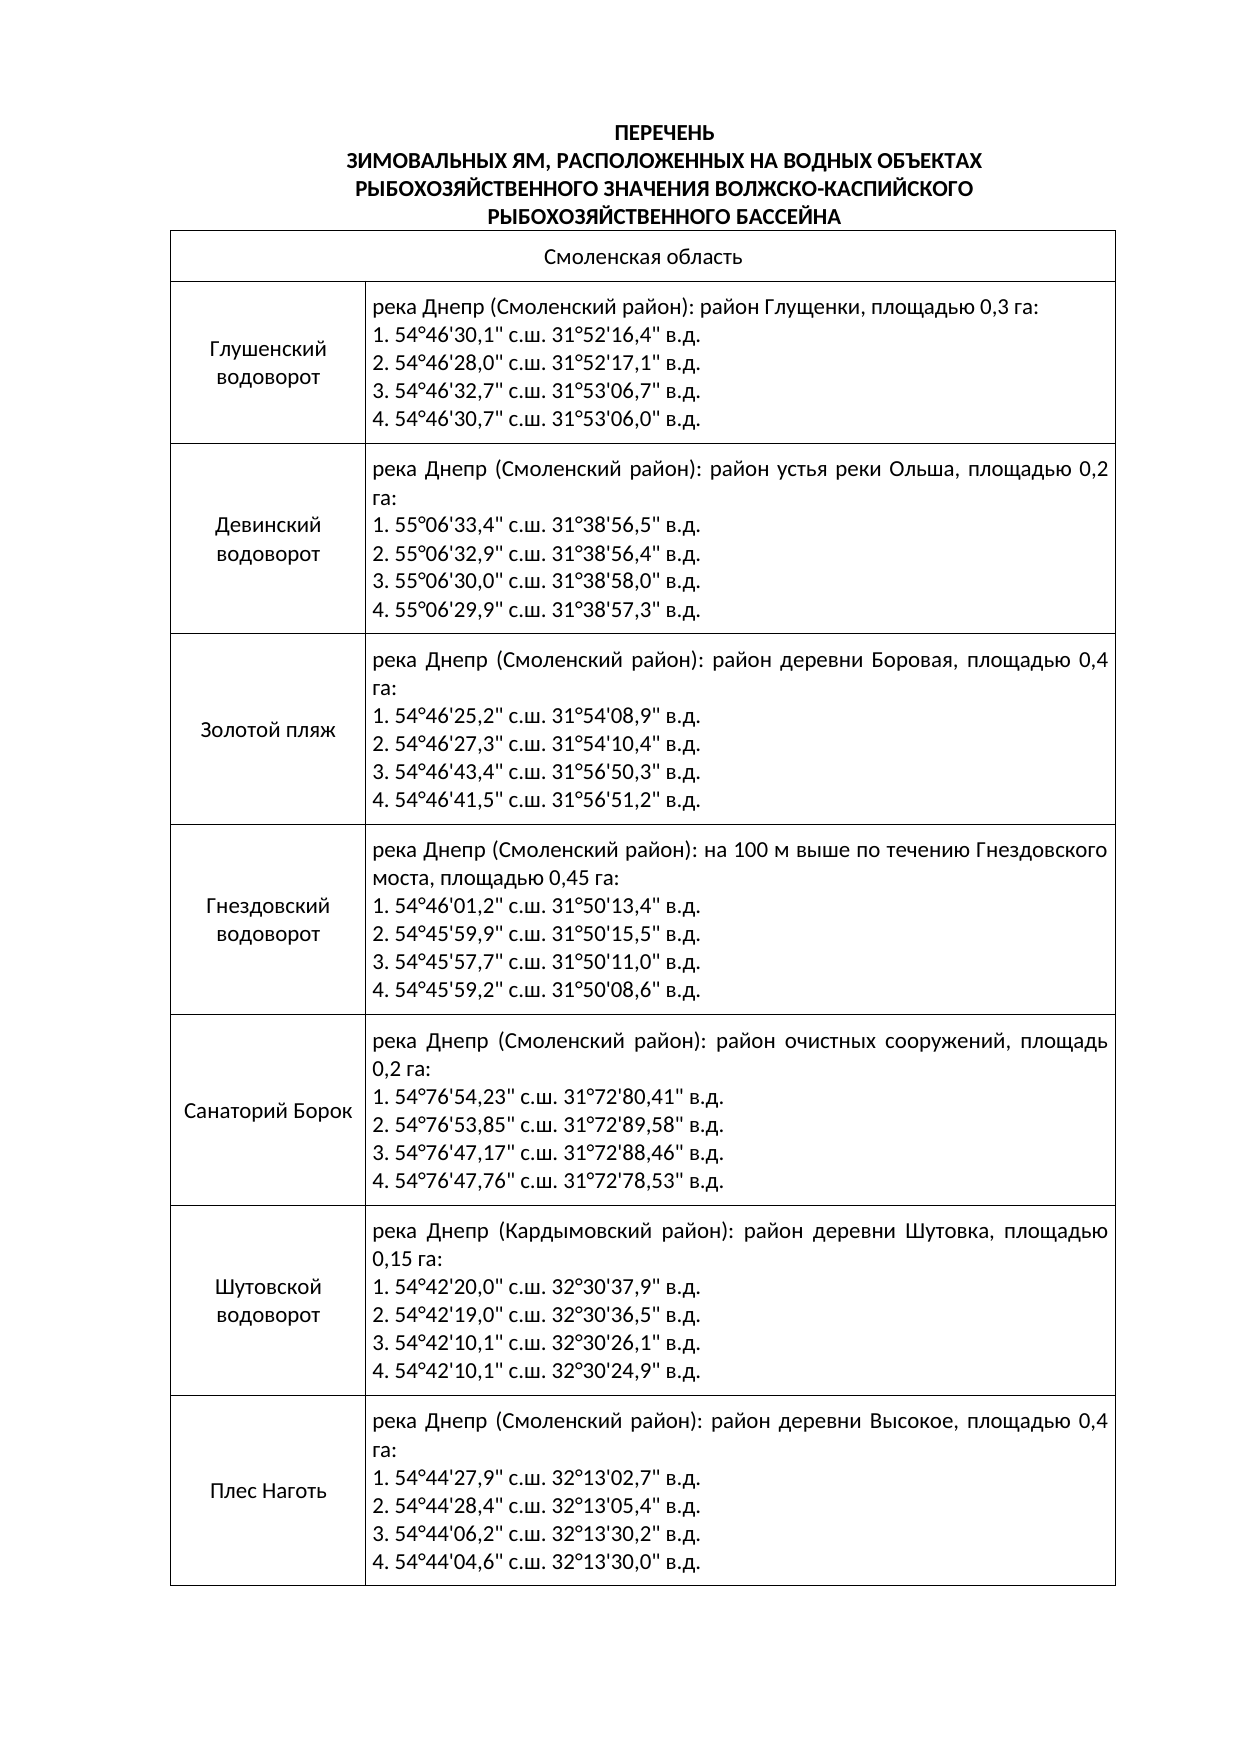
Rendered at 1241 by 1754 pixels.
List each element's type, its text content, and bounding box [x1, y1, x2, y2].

table_cell Шутовской водоворот [171, 1206, 365, 1395]
table_cell Плес Наготь [171, 1396, 365, 1585]
title РЫБОХОЗЯЙСТВЕННОГО ЗНАЧЕНИЯ ВОЛЖСКО-КАСПИЙСКОГО [177, 174, 1152, 202]
table_cell Санаторий Борок [171, 1015, 365, 1204]
table_cell Девинский водоворот [171, 444, 365, 633]
table_cell река Днепр (Смоленский район): на 100 м выше по течению Гнездовского моста, площадью 0,45 га: 1. 54°46'01,2" с.ш. 31°50'13,4" в.д. 2. 54°45'59,9" с.ш. 31°50'15,5" в.д. 3. 54°45'57,7" с.ш. 31°50'11,0" в.д. 4. 54°45'59,2" с.ш. 31°50'08,6" в.д. [366, 825, 1115, 1014]
table_cell река Днепр (Смоленский район): район деревни Высокое, площадью 0,4 га: 1. 54°44'27,9" с.ш. 32°13'02,7" в.д. 2. 54°44'28,4" с.ш. 32°13'05,4" в.д. 3. 54°44'06,2" с.ш. 32°13'30,2" в.д. 4. 54°44'04,6" с.ш. 32°13'30,0" в.д. [366, 1396, 1115, 1585]
table_cell река Днепр (Смоленский район): район Глущенки, площадью 0,3 га: 1. 54°46'30,1" с.ш. 31°52'16,4" в.д. 2. 54°46'28,0" с.ш. 31°52'17,1" в.д. 3. 54°46'32,7" с.ш. 31°53'06,7" в.д. 4. 54°46'30,7" с.ш. 31°53'06,0" в.д. [366, 282, 1115, 443]
table_header Смоленская область [171, 231, 1115, 281]
table_cell река Днепр (Кардымовский район): район деревни Шутовка, площадью 0,15 га: 1. 54°42'20,0" с.ш. 32°30'37,9" в.д. 2. 54°42'19,0" с.ш. 32°30'36,5" в.д. 3. 54°42'10,1" с.ш. 32°30'26,1" в.д. 4. 54°42'10,1" с.ш. 32°30'24,9" в.д. [366, 1206, 1115, 1395]
table_cell Гнездовский водоворот [171, 825, 365, 1014]
table_cell Глушенский водоворот [171, 282, 365, 443]
table_cell река Днепр (Смоленский район): район устья реки Ольша, площадью 0,2 га: 1. 55°06'33,4" с.ш. 31°38'56,5" в.д. 2. 55°06'32,9" с.ш. 31°38'56,4" в.д. 3. 55°06'30,0" с.ш. 31°38'58,0" в.д. 4. 55°06'29,9" с.ш. 31°38'57,3" в.д. [366, 444, 1115, 633]
title ЗИМОВАЛЬНЫХ ЯМ, РАСПОЛОЖЕННЫХ НА ВОДНЫХ ОБЪЕКТАХ [177, 146, 1152, 174]
table_cell река Днепр (Смоленский район): район деревни Боровая, площадью 0,4 га: 1. 54°46'25,2" с.ш. 31°54'08,9" в.д. 2. 54°46'27,3" с.ш. 31°54'10,4" в.д. 3. 54°46'43,4" с.ш. 31°56'50,3" в.д. 4. 54°46'41,5" с.ш. 31°56'51,2" в.д. [366, 634, 1115, 824]
title РЫБОХОЗЯЙСТВЕННОГО БАССЕЙНА [177, 202, 1152, 230]
table_cell река Днепр (Смоленский район): район очистных сооружений, площадь 0,2 га: 1. 54°76'54,23" с.ш. 31°72'80,41" в.д. 2. 54°76'53,85" с.ш. 31°72'89,58" в.д. 3. 54°76'47,17" с.ш. 31°72'88,46" в.д. 4. 54°76'47,76" с.ш. 31°72'78,53" в.д. [366, 1015, 1115, 1204]
title ПЕРЕЧЕНЬ [177, 118, 1152, 146]
table_cell Золотой пляж [171, 634, 365, 824]
